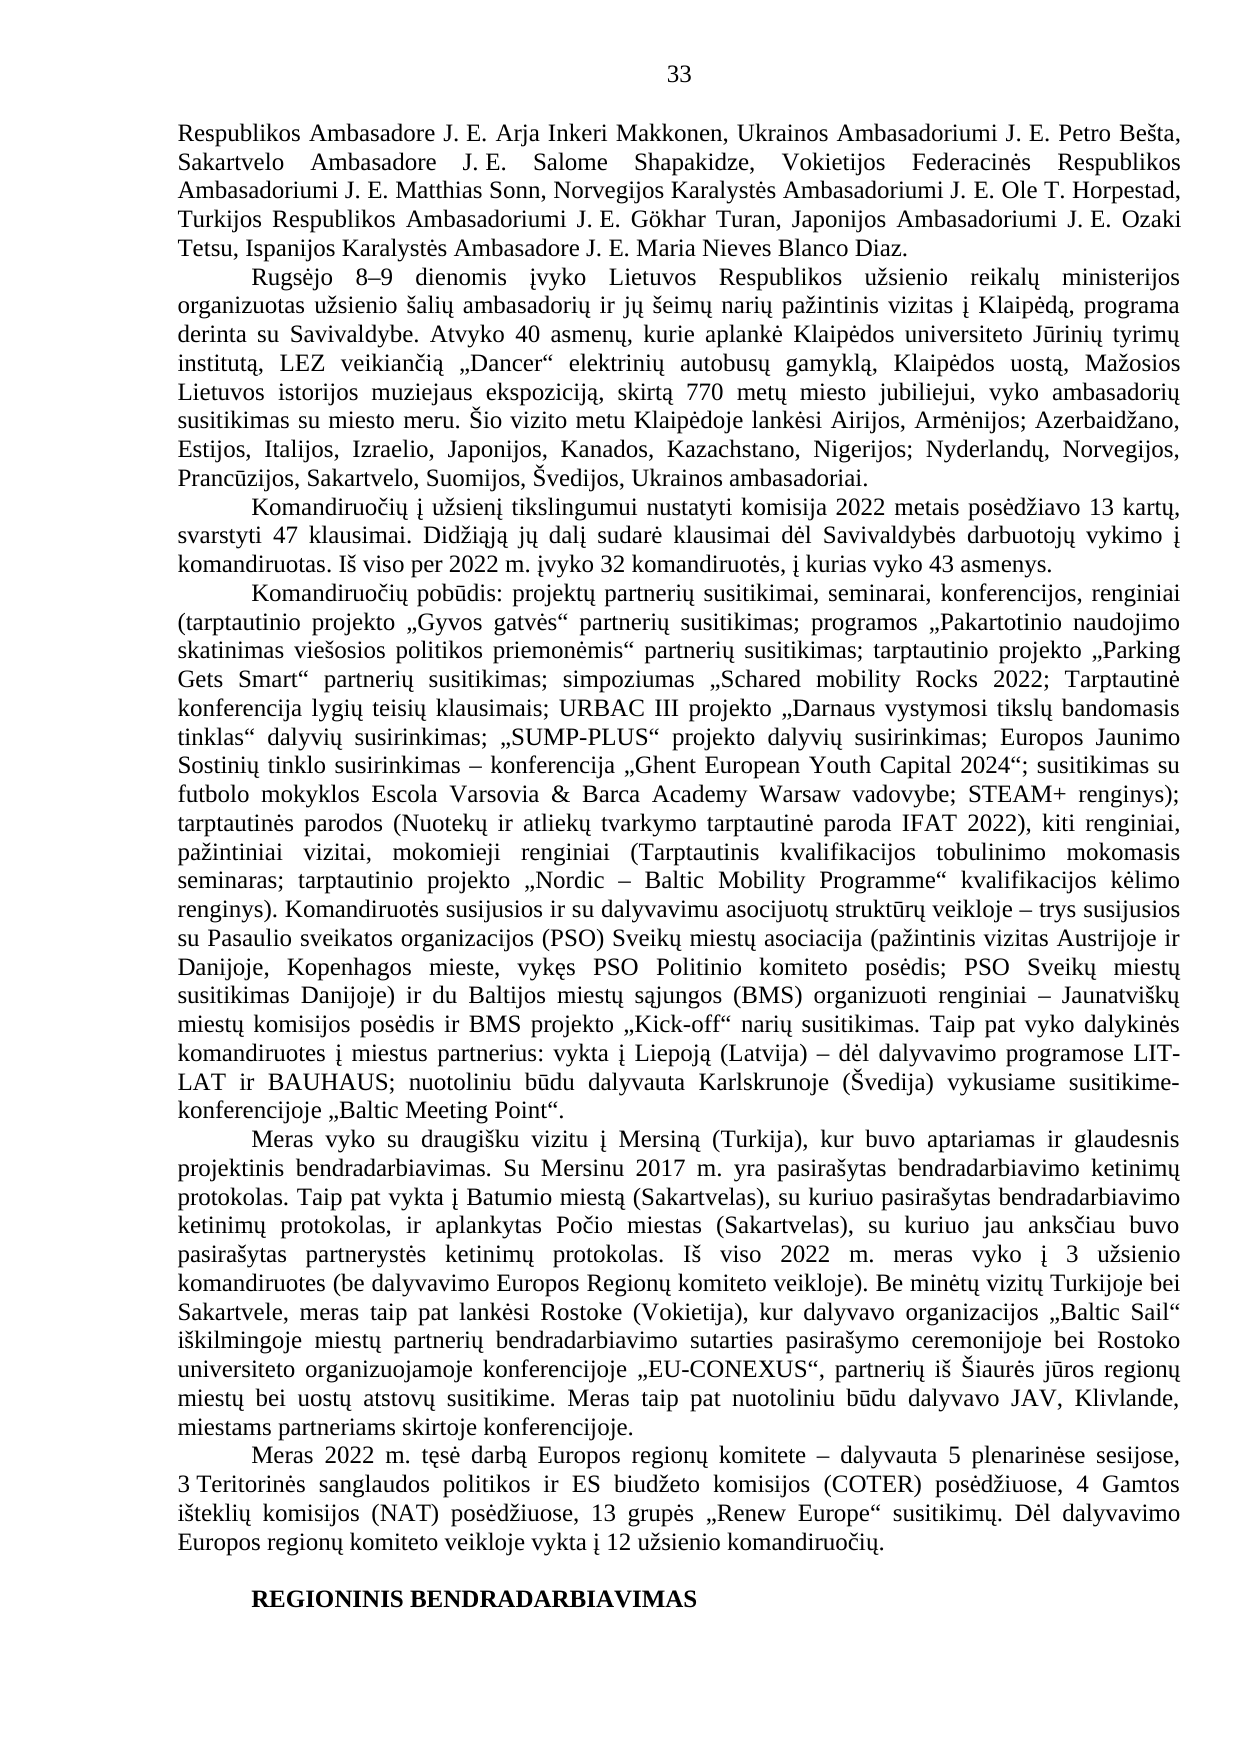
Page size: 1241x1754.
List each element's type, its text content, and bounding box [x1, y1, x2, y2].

text Komandiruočių pobūdis: projektų partnerių susitikimai, seminarai, konferencijos, renginiai (tarptautinio projekto „Gyvos gatvės“ partnerių susitikimas; programos „Pakartotinio naudojimo skatinimas viešosios politikos priemonėmis“ partnerių susitikimas; tarptautinio projekto „Parking Gets Smart“ partnerių susitikimas; simpoziumas „Schared mobility Rocks 2022; Tarptautinė konferencija lygių teisių klausimais; URBAC III projekto „Darnaus vystymosi tikslų bandomasis tinklas“ dalyvių susirinkimas; „SUMP-PLUS“ projekto dalyvių susirinkimas; Europos Jaunimo Sostinių tinklo susirinkimas – konferencija „Ghent European Youth Capital 2024“; susitikimas su futbolo mokyklos Escola Varsovia & Barca Academy Warsaw vadovybe; STEAM+ renginys); tarptautinės parodos (Nuotekų ir atliekų tvarkymo tarptautinė paroda IFAT 2022), kiti renginiai, pažintiniai vizitai, mokomieji renginiai (Tarptautinis kvalifikacijos tobulinimo mokomasis seminaras; tarptautinio projekto „Nordic – Baltic Mobility Programme“ kvalifikacijos kėlimo renginys). Komandiruotės susijusios ir su dalyvavimu asocijuotų struktūrų veikloje – trys susijusios su Pasaulio sveikatos organizacijos (PSO) Sveikų miestų asociacija (pažintinis vizitas Austrijoje ir Danijoje, Kopenhagos mieste, vykęs PSO Politinio komiteto posėdis; PSO Sveikų miestų susitikimas Danijoje) ir du Baltijos miestų sąjungos (BMS) organizuoti renginiai – Jaunatviškų miestų komisijos posėdis ir BMS projekto „Kick-off“ narių susitikimas. Taip pat vyko dalykinės komandiruotes į miestus partnerius: vykta į Liepoją (Latvija) – dėl dalyvavimo programose LIT-LAT ir BAUHAUS; nuotoliniu būdu dalyvauta Karlskrunoje (Švedija) vykusiame susitikime-konferencijoje „Baltic Meeting Point“. [177, 578, 1181, 1124]
text REGIONINIS BENDRADARBIAVIMAS [177, 1584, 1181, 1613]
text Komandiruočių į užsienį tikslingumui nustatyti komisija 2022 metais posėdžiavo 13 kartų, svarstyti 47 klausimai. Didžiąją jų dalį sudarė klausimai dėl Savivaldybės darbuotojų vykimo į komandiruotas. Iš viso per 2022 m. įvyko 32 komandiruotės, į kurias vyko 43 asmenys. [177, 492, 1181, 578]
text Meras vyko su draugišku vizitu į Mersiną (Turkija), kur buvo aptariamas ir glaudesnis projektinis bendradarbiavimas. Su Mersinu 2017 m. yra pasirašytas bendradarbiavimo ketinimų protokolas. Taip pat vykta į Batumio miestą (Sakartvelas), su kuriuo pasirašytas bendradarbiavimo ketinimų protokolas, ir aplankytas Počio miestas (Sakartvelas), su kuriuo jau anksčiau buvo pasirašytas partnerystės ketinimų protokolas. Iš viso 2022 m. meras vyko į 3 užsienio komandiruotes (be dalyvavimo Europos Regionų komiteto veikloje). Be minėtų vizitų Turkijoje bei Sakartvele, meras taip pat lankėsi Rostoke (Vokietija), kur dalyvavo organizacijos „Baltic Sail“ iškilmingoje miestų partnerių bendradarbiavimo sutarties pasirašymo ceremonijoje bei Rostoko universiteto organizuojamoje konferencijoje „EU-CONEXUS“, partnerių iš Šiaurės jūros regionų miestų bei uostų atstovų susitikime. Meras taip pat nuotoliniu būdu dalyvavo JAV, Klivlande, miestams partneriams skirtoje konferencijoje. [177, 1124, 1181, 1441]
text Meras 2022 m. tęsė darbą Europos regionų komitete – dalyvauta 5 plenarinėse sesijose, 3 Teritorinės sanglaudos politikos ir ES biudžeto komisijos (COTER) posėdžiuose, 4 Gamtos išteklių komisijos (NAT) posėdžiuose, 13 grupės „Renew Europe“ susitikimų. Dėl dalyvavimo Europos regionų komiteto veikloje vykta į 12 užsienio komandiruočių. [177, 1441, 1181, 1556]
text Rugsėjo 8–9 dienomis įvyko Lietuvos Respublikos užsienio reikalų ministerijos organizuotas užsienio šalių ambasadorių ir jų šeimų narių pažintinis vizitas į Klaipėdą, programa derinta su Savivaldybe. Atvyko 40 asmenų, kurie aplankė Klaipėdos universiteto Jūrinių tyrimų institutą, LEZ veikiančią „Dancer“ elektrinių autobusų gamyklą, Klaipėdos uostą, Mažosios Lietuvos istorijos muziejaus ekspoziciją, skirtą 770 metų miesto jubiliejui, vyko ambasadorių susitikimas su miesto meru. Šio vizito metu Klaipėdoje lankėsi Airijos, Armėnijos; Azerbaidžano, Estijos, Italijos, Izraelio, Japonijos, Kanados, Kazachstano, Nigerijos; Nyderlandų, Norvegijos, Prancūzijos, Sakartvelo, Suomijos, Švedijos, Ukrainos ambasadoriai. [177, 262, 1181, 492]
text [177, 118, 1181, 262]
